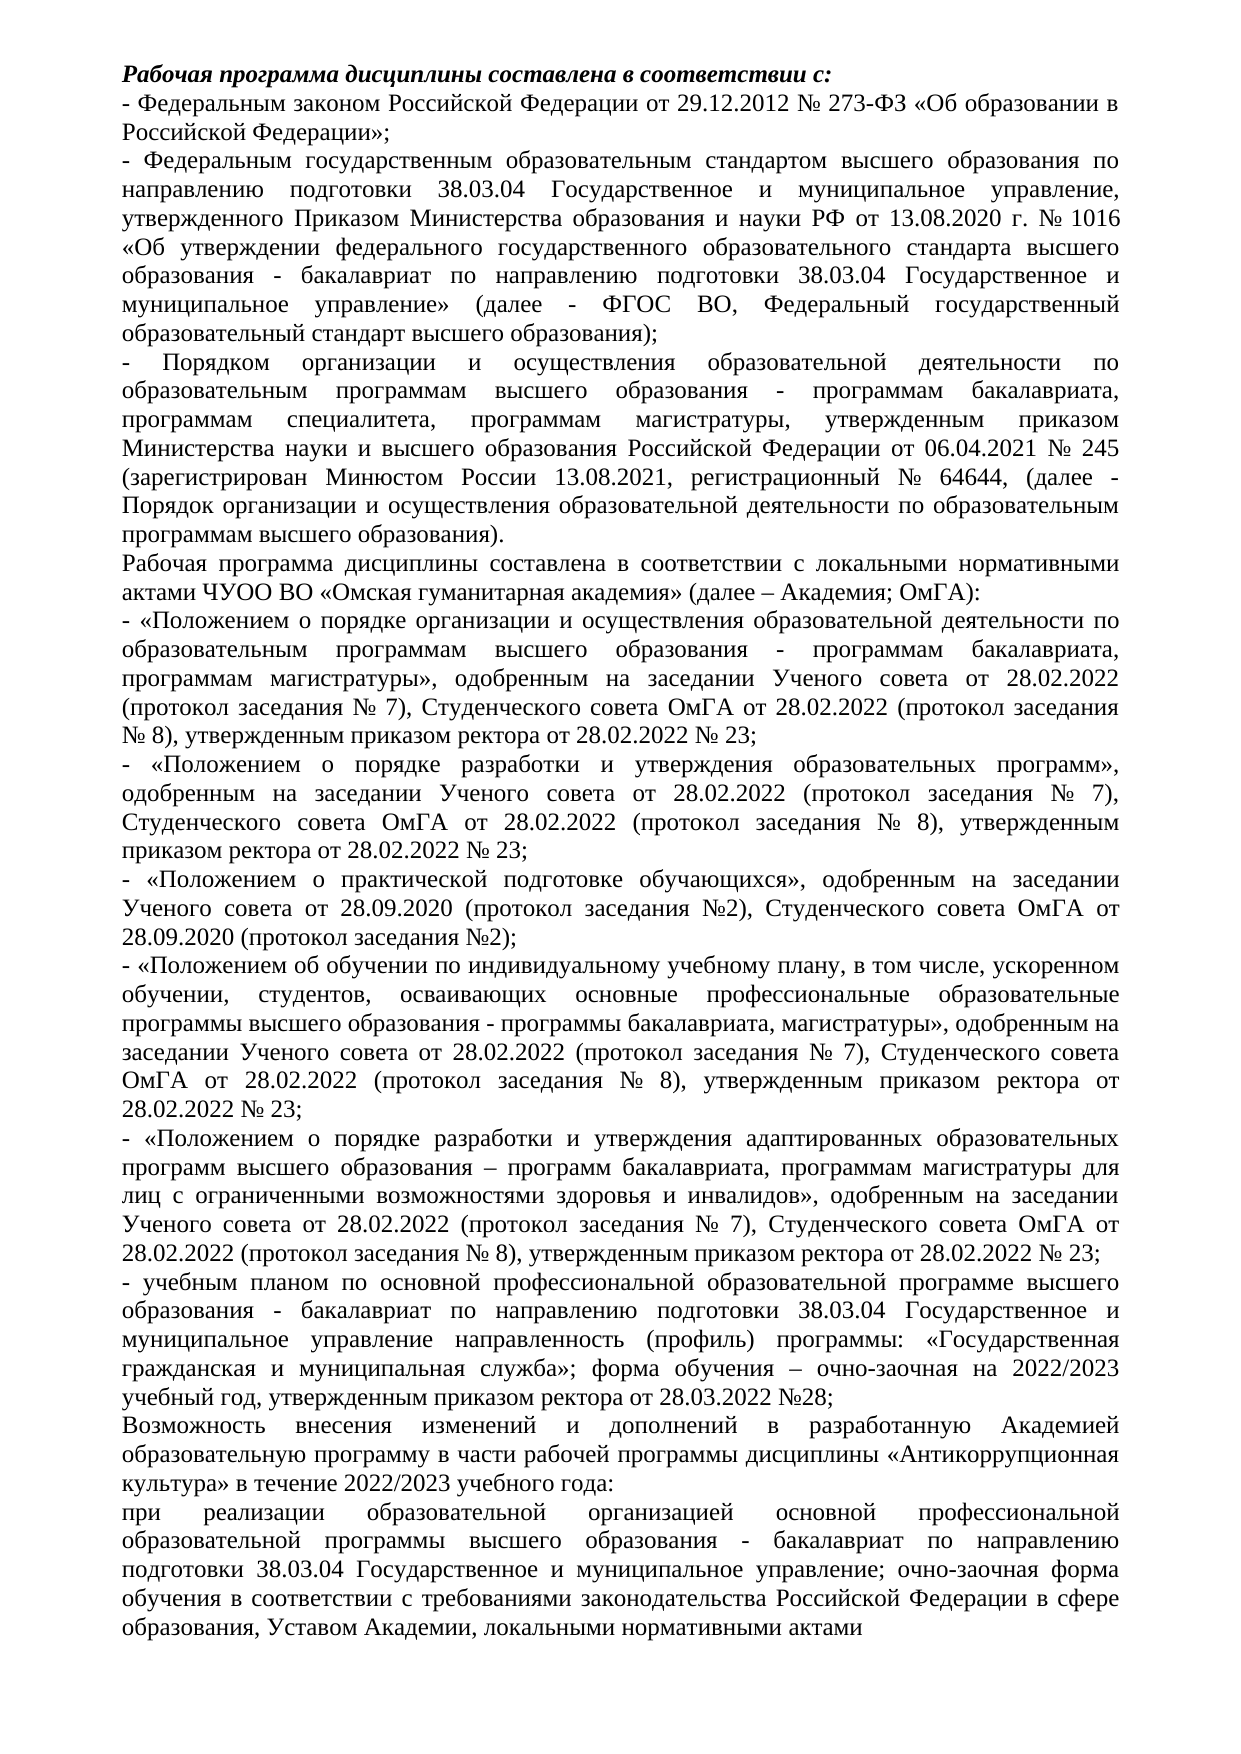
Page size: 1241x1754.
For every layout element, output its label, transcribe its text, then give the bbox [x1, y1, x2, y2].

table_header Рабочая программа дисциплины составлена в соответствии с: [118, 59, 1124, 88]
table_cell - Федеральным законом Российской Федерации от 29.12.2012 № 273-ФЗ «Об образовании в Российской Федерации»; - Федеральным государственным образовательным стандартом высшего образования по направлению подготовки 38.03.04 Государственное и муниципальное управление, утвержденного Приказом Министерства образования и науки РФ от 13.08.2020 г. № 1016 «Об утверждении федерального государственного образовательного стандарта высшего образования - бакалавриат по направлению подготовки 38.03.04 Государственное и муниципальное управление» (далее - ФГОС ВО, Федеральный государственный образовательный стандарт высшего образования); - Порядком организации и осуществления образовательной деятельности по образовательным программам высшего образования - программам бакалавриата, программам специалитета, программам магистратуры, утвержденным приказом Министерства науки и высшего образования Российской Федерации от 06.04.2021 № 245 (зарегистрирован Минюстом России 13.08.2021, регистрационный № 64644, (далее - Порядок организации и осуществления образовательной деятельности по образовательным программам высшего образования). Рабочая программа дисциплины составлена в соответствии с локальными нормативными актами ЧУОО ВО «Омская гуманитарная академия» (далее – Академия; ОмГА): - «Положением о порядке организации и осуществления образовательной деятельности по образовательным программам высшего образования - программам бакалавриата, программам магистратуры», одобренным на заседании Ученого совета от 28.02.2022 (протокол заседания № 7), Студенческого совета ОмГА от 28.02.2022 (протокол заседания № 8), утвержденным приказом ректора от 28.02.2022 № 23; - «Положением о порядке разработки и утверждения образовательных программ», одобренным на заседании Ученого совета от 28.02.2022 (протокол заседания № 7), Студенческого совета ОмГА от 28.02.2022 (протокол заседания № 8), утвержденным приказом ректора от 28.02.2022 № 23; - «Положением о практической подготовке обучающихся», одобренным на заседании Ученого совета от 28.09.2020 (протокол заседания №2), Студенческого совета ОмГА от 28.09.2020 (протокол заседания №2); - «Положением об обучении по индивидуальному учебному плану, в том числе, ускоренном обучении, студентов, осваивающих основные профессиональные образовательные программы высшего образования - программы бакалавриата, магистратуры», одобренным на заседании Ученого совета от 28.02.2022 (протокол заседания № 7), Студенческого совета ОмГА от 28.02.2022 (протокол заседания № 8), утвержденным приказом ректора от 28.02.2022 № 23; - «Положением о порядке разработки и утверждения адаптированных образовательных программ высшего образования – программ бакалавриата, программам магистратуры для лиц с ограниченными возможностями здоровья и инвалидов», одобренным на заседании Ученого совета от 28.02.2022 (протокол заседания № 7), Студенческого совета ОмГА от 28.02.2022 (протокол заседания № 8), утвержденным приказом ректора от 28.02.2022 № 23; - учебным планом по основной профессиональной образовательной программе высшего образования - бакалавриат по направлению подготовки 38.03.04 Государственное и муниципальное управление направленность (профиль) программы: «Государственная гражданская и муниципальная служба»; форма обучения – очно-заочная на 2022/2023 учебный год, утвержденным приказом ректора от 28.03.2022 №28; Возможность внесения изменений и дополнений в разработанную Академией образовательную программу в части рабочей программы дисциплины «Антикоррупционная культура» в течение 2022/2023 учебного года: при реализации образовательной организацией основной профессиональной образовательной программы высшего образования - бакалавриат по направлению подготовки 38.03.04 Государственное и муниципальное управление; очно-заочная форма обучения в соответствии с требованиями законодательства Российской Федерации в сфере образования, Уставом Академии, локальными нормативными актами [118, 88, 1124, 1662]
